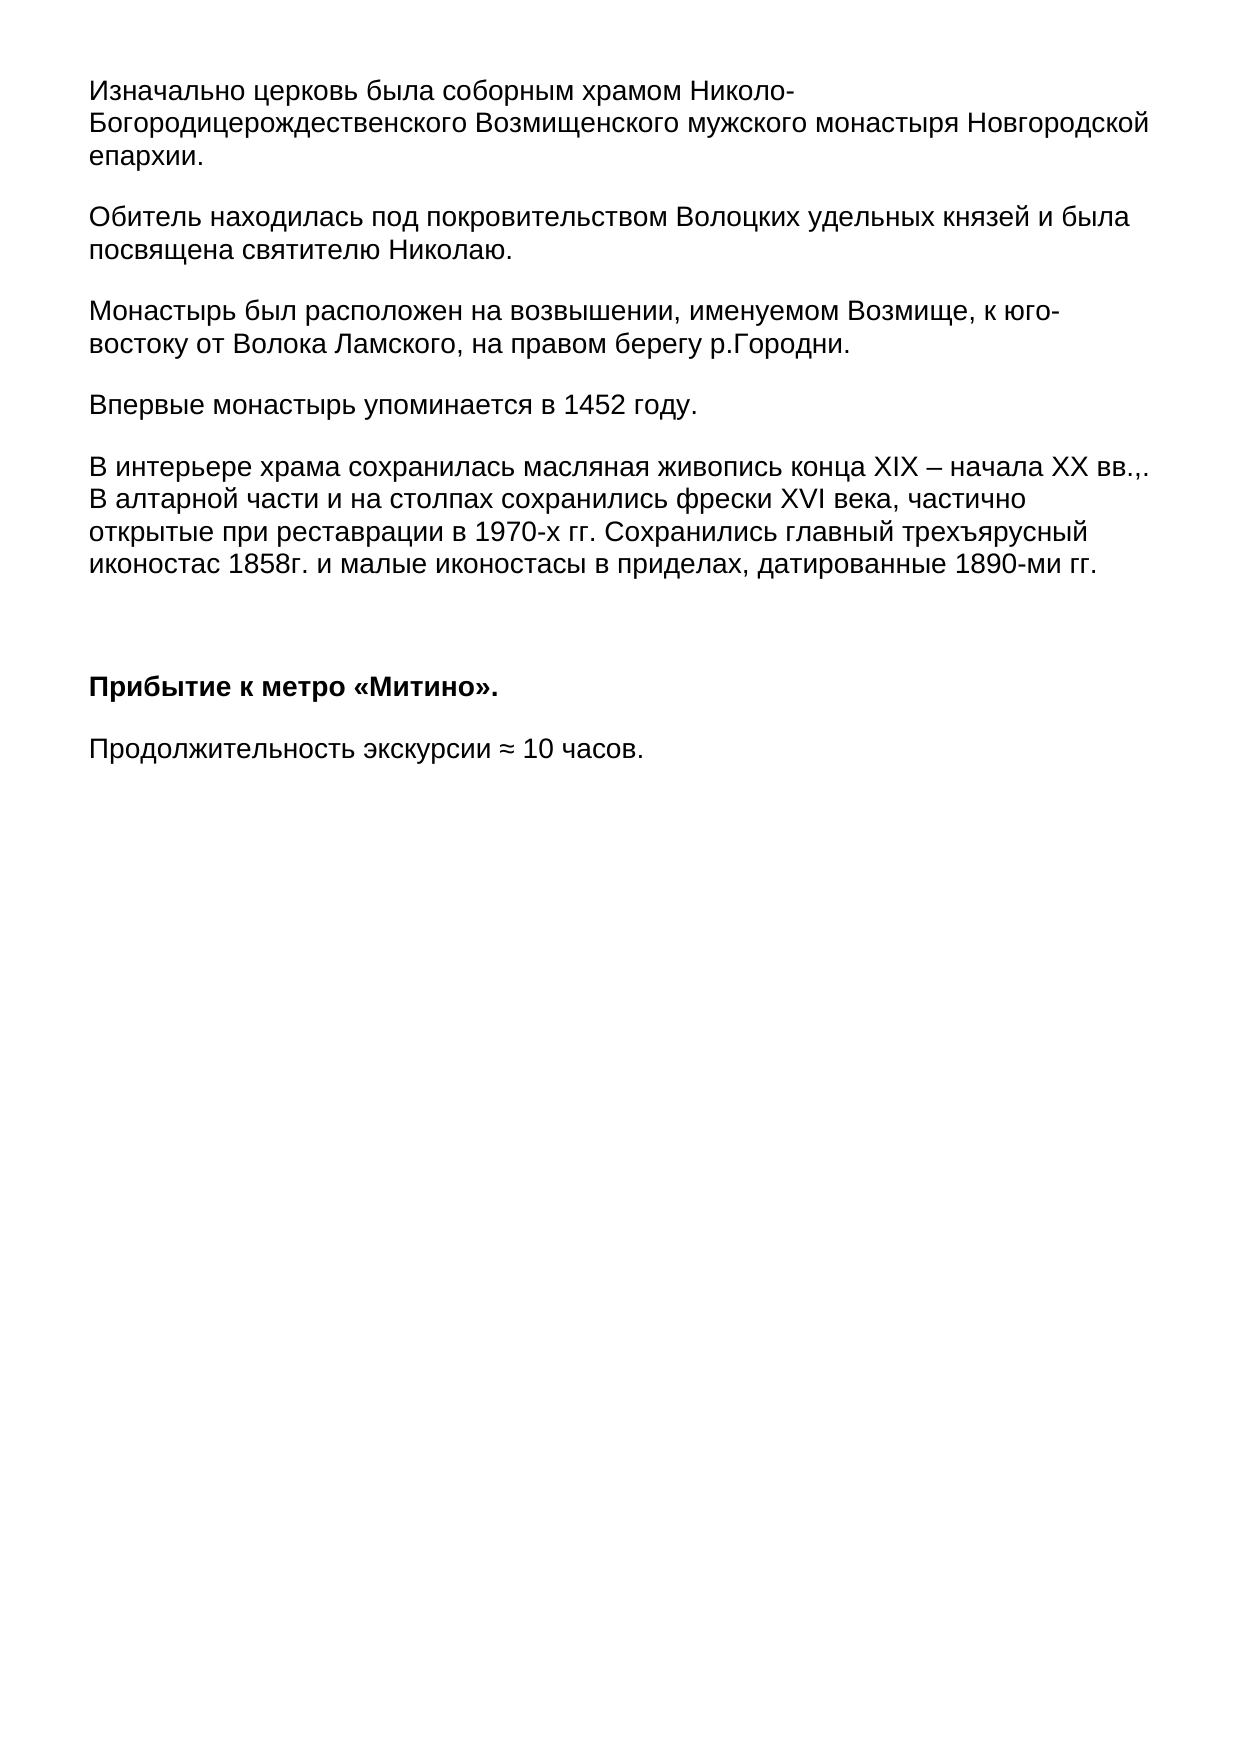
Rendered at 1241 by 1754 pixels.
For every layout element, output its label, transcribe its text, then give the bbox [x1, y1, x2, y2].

text Впервые монастырь упоминается в 1452 году. [89, 388, 1152, 421]
text В интерьере храма сохранилась масляная живопись конца XIX – начала ХХ вв.,. В алтарной части и на столпах сохранились фрески XVI века, частично открытые при реставрации в 1970-х гг. Сохранились главный трехъярусный иконостас 1858г. и малые иконостасы в приделах, датированные 1890-ми гг. [89, 450, 1152, 579]
text Прибытие к метро «Митино». [89, 670, 1152, 702]
text Обитель находилась под покровительством Волоцких удельных князей и была посвящена святителю Николаю. [89, 200, 1152, 265]
text Изначально церковь была соборным храмом Николо-Богородицерождественского Возмищенского мужского монастыря Новгородской епархии. [89, 74, 1152, 171]
text Продолжительность экскурсии ≈ 10 часов. [89, 732, 1152, 764]
text Монастырь был расположен на возвышении, именуемом Возмище, к юго-востоку от Волока Ламского, на правом берегу р.Городни. [89, 294, 1152, 359]
